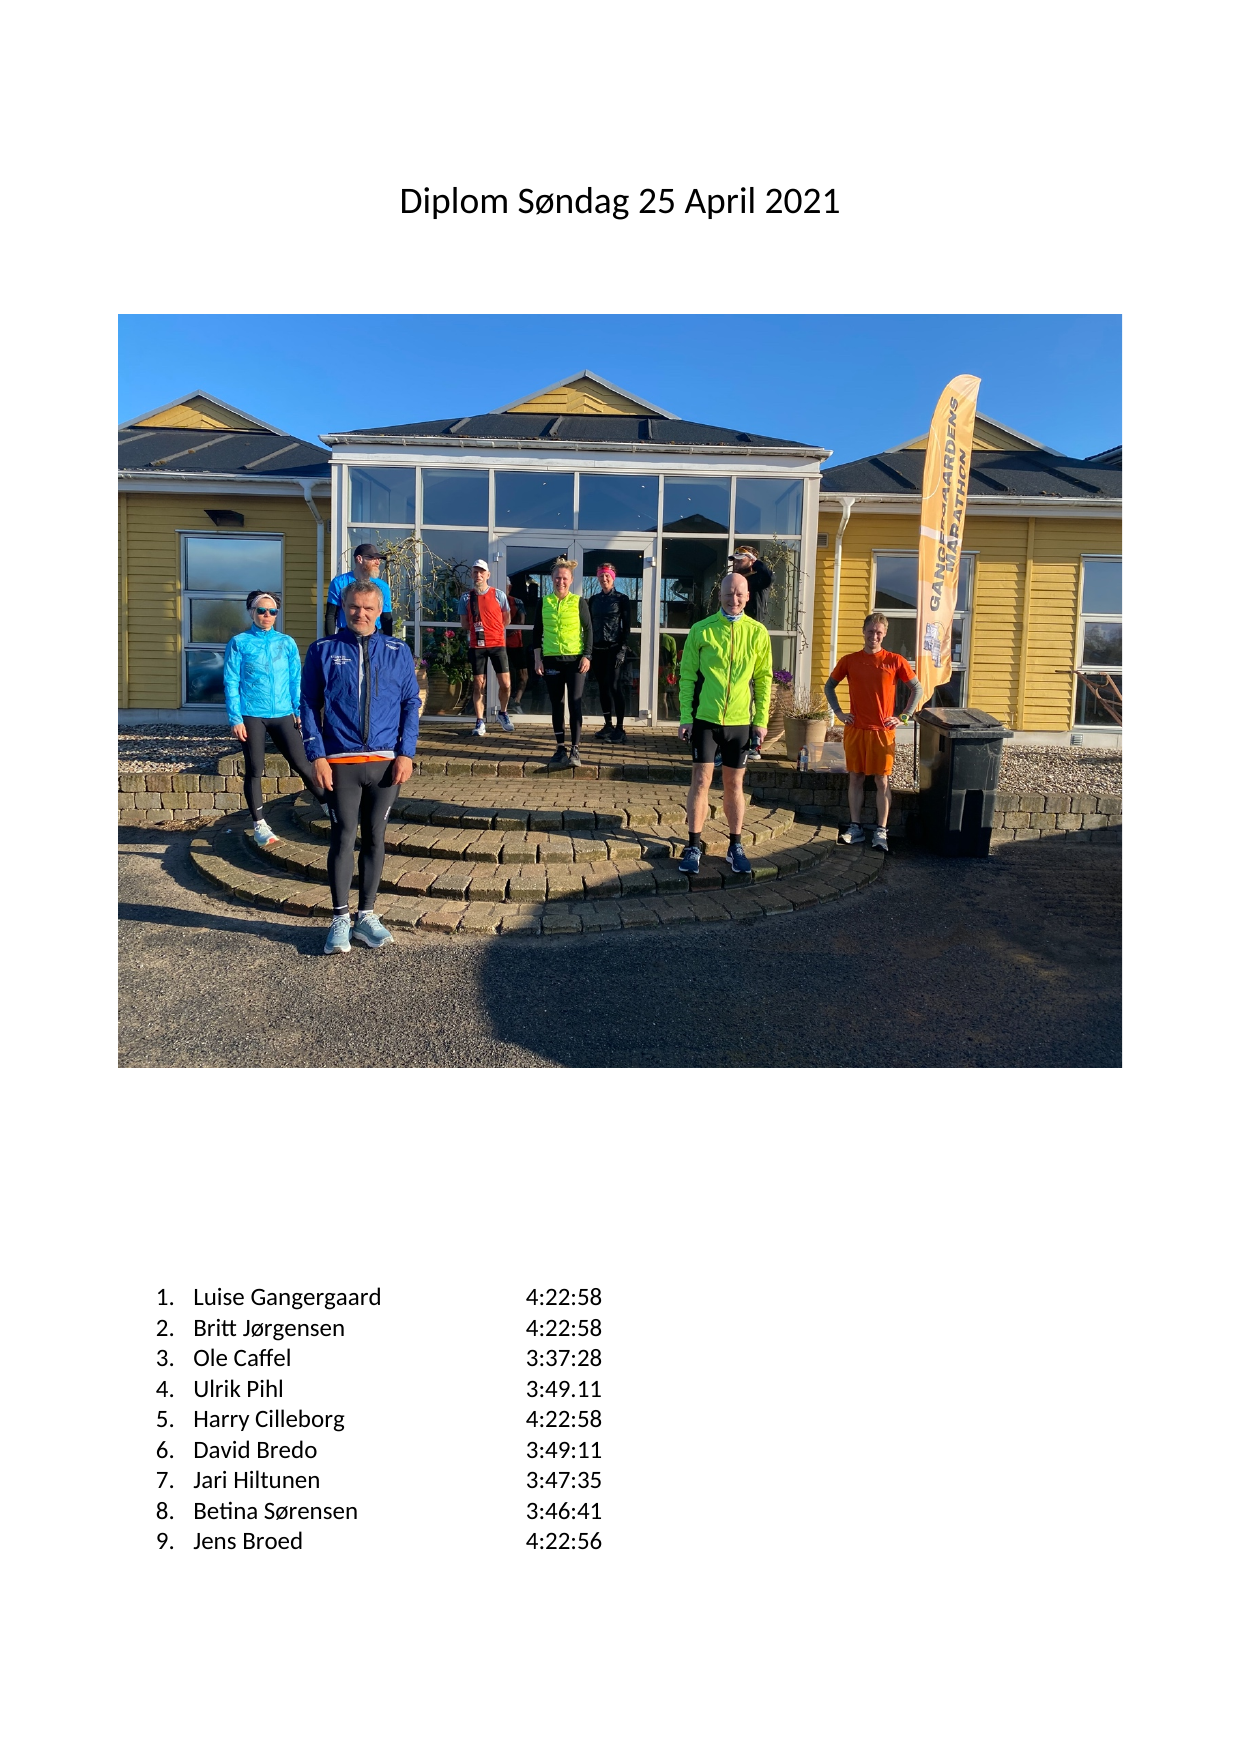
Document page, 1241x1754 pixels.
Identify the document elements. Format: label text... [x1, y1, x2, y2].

list Harry Cilleborg 4:22:58 [156, 1403, 1122, 1434]
list Jari Hiltunen 3:47:35 [156, 1464, 1122, 1495]
list David Bredo 3:49:11 [156, 1434, 1122, 1464]
list Ulrik Pihl 3:49.11 [156, 1373, 1122, 1403]
list Ole Caffel 3:37:28 [156, 1342, 1122, 1373]
list Luise Gangergaard 4:22:58 [156, 1281, 1122, 1312]
picture [118, 314, 1123, 1068]
text Diplom Søndag 25 April 2021 [118, 177, 1122, 223]
list Betina Sørensen 3:46:41 [156, 1495, 1122, 1526]
list Britt Jørgensen 4:22:58 [156, 1312, 1122, 1342]
list Jens Broed 4:22:56 [156, 1526, 1122, 1556]
